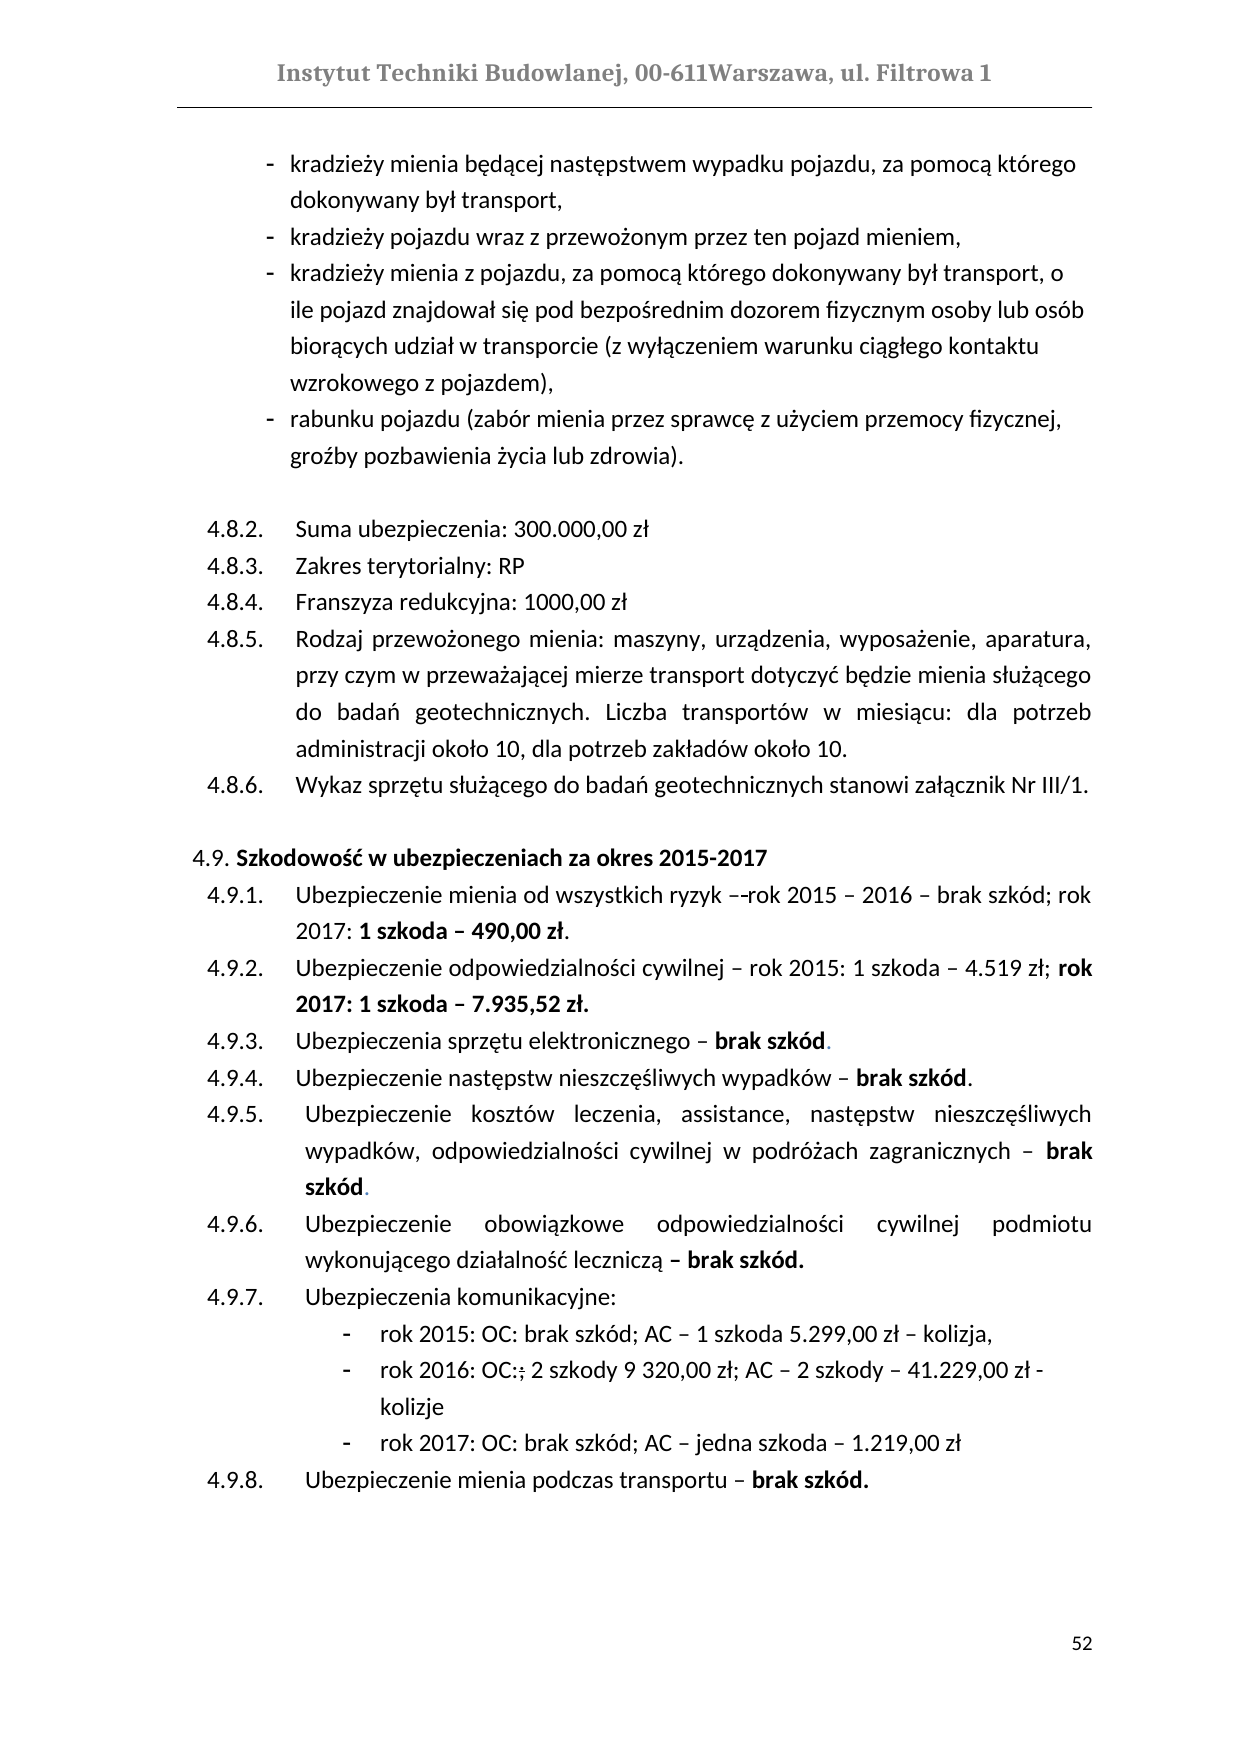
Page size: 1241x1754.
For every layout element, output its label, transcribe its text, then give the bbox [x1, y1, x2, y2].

list Ubezpieczenia sprzętu elektronicznego – brak szkód. [207, 1025, 1092, 1056]
list Ubezpieczenie odpowiedzialności cywilnej – rok 2015: 1 szkoda – 4.519 zł; rok 2017: 1 szkoda – 7.935,52 zł. [207, 952, 1092, 1019]
list Wykaz sprzętu służącego do badań geotechnicznych stanowi załącznik Nr III/1. [207, 769, 1092, 800]
list Rodzaj przewożonego mienia: maszyny, urządzenia, wyposażenie, aparatura, przy czym w przeważającej mierze transport dotyczyć będzie mienia służącego do badań geotechnicznych. Liczba transportów w miesiącu: dla potrzeb administracji około 10, dla potrzeb zakładów około 10. [207, 623, 1092, 763]
list Ubezpieczenie kosztów leczenia, assistance, następstw nieszczęśliwych wypadków, odpowiedzialności cywilnej w podróżach zagranicznych – brak szkód. [207, 1098, 1092, 1202]
list rabunku pojazdu (zabór mienia przez sprawcę z użyciem przemocy fizycznej, groźby pozbawienia życia lub zdrowia). [266, 404, 1092, 471]
list rok 2016: OC:; 2 szkody 9 320,00 zł; AC – 2 szkody – 41.229,00 zł - kolizje [342, 1354, 1092, 1421]
list rok 2017: OC: brak szkód; AC – jedna szkoda – 1.219,00 zł [342, 1427, 1092, 1458]
list Szkodowość w ubezpieczeniach za okres 2015-2017 [192, 842, 1092, 873]
list Suma ubezpieczenia: 300.000,00 zł [207, 513, 1092, 544]
list Ubezpieczenie obowiązkowe odpowiedzialności cywilnej podmiotu wykonującego działalność leczniczą – brak szkód. [207, 1208, 1092, 1275]
list Ubezpieczenie mienia od wszystkich ryzyk – rok 2015 – 2016 – brak szkód; rok 2017: 1 szkoda – 490,00 zł. [207, 879, 1092, 946]
list kradzieży mienia z pojazdu, za pomocą którego dokonywany był transport, o ile pojazd znajdował się pod bezpośrednim dozorem fizycznym osoby lub osób biorących udział w transporcie (z wyłączeniem warunku ciągłego kontaktu wzrokowego z pojazdem), [266, 257, 1092, 398]
list Franszyza redukcyjna: 1000,00 zł [207, 586, 1092, 617]
list rok 2015: OC: brak szkód; AC – 1 szkoda 5.299,00 zł – kolizja, [342, 1318, 1092, 1348]
list Ubezpieczenie następstw nieszczęśliwych wypadków – brak szkód. [207, 1062, 1092, 1092]
list Ubezpieczenia komunikacyjne: [207, 1281, 1092, 1312]
list kradzieży mienia będącej następstwem wypadku pojazdu, za pomocą którego dokonywany był transport, [266, 148, 1092, 215]
list kradzieży pojazdu wraz z przewożonym przez ten pojazd mieniem, [266, 221, 1092, 251]
list Ubezpieczenie mienia podczas transportu – brak szkód. [207, 1464, 1092, 1494]
list Zakres terytorialny: RP [207, 550, 1092, 580]
